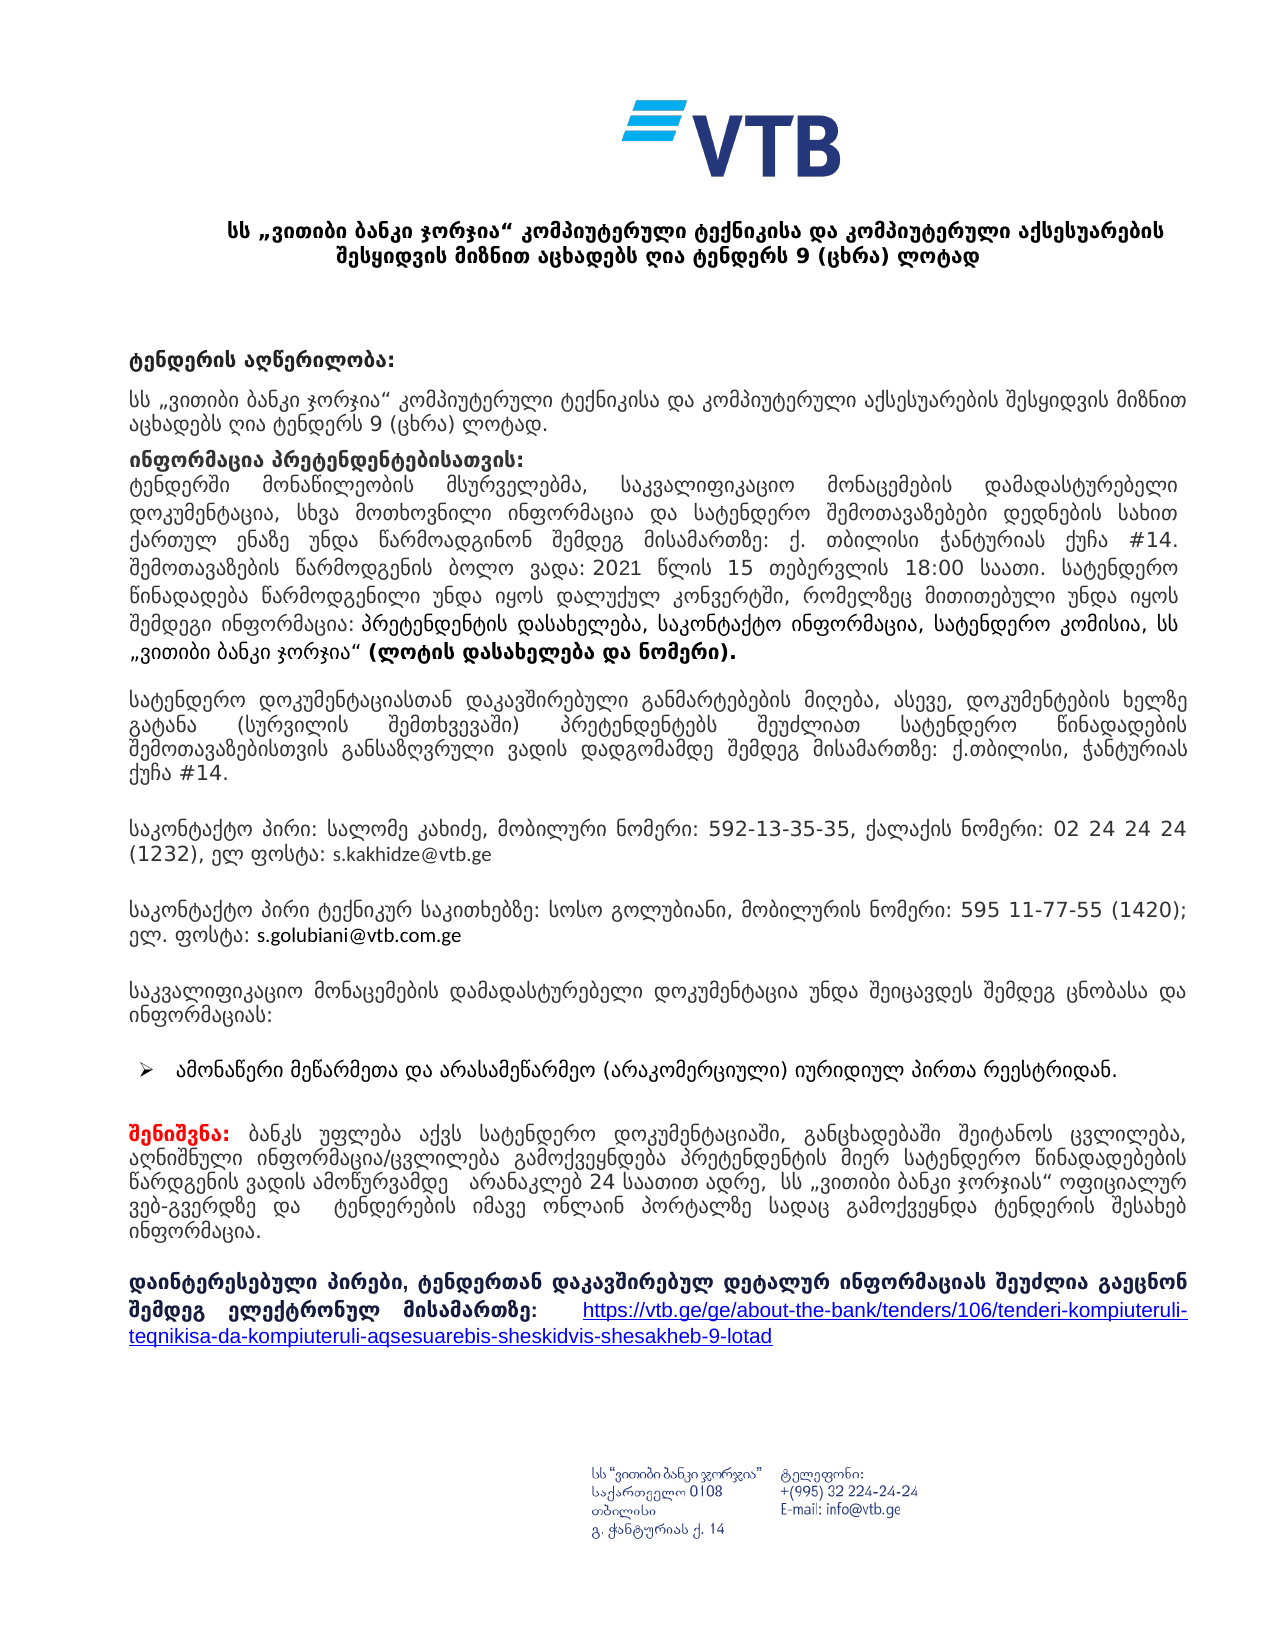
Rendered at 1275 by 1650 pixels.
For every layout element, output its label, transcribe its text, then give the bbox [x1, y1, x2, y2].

text სს „ვითიბი ბანკი ჯორჯია“ კომპიუტერული ტექნიკისა და კომპიუტერული აქსესუარების შესყიდვის მიზნით აცხადებს ღია ტენდერს 9 (ცხრა) ლოტად. [129, 388, 1188, 436]
text სს „ვითიბი ბანკი ჯორჯია“ კომპიუტერული ტექნიკისა და კომპიუტერული აქსესუარების შესყიდვის მიზნით აცხადებს ღია ტენდერს 9 (ცხრა) ლოტად [129, 219, 1188, 268]
text საკონტაქტო პირი: სალომე კახიძე, მობილური ნომერი: 592-13-35-35, ქალაქის ნომერი: 02 24 24 24 (1232), ელ ფოსტა: s.kakhidze@vtb.ge [129, 817, 1188, 866]
text დაინტერესებული პირები, ტენდერთან დაკავშირებულ დეტალურ ინფორმაციას შეუძლია გაეცნონ შემდეგ ელექტრონულ მისამართზე: https://vtb.ge/ge/about-the-bank/tenders/106/tenderi-kompiuteruli-teqnikisa-da-kompiuteruli-aqsesuarebis-sheskidvis-shesakheb-9-lotad [531, 1267, 1188, 1298]
text დაინტერესებული პირები, ტენდერთან დაკავშირებულ დეტალურ ინფორმაციას შეუძლია გაეცნონ შემდეგ ელექტრონულ მისამართზე: https://vtb.ge/ge/about-the-bank/tenders/106/tenderi-kompiuteruli-teqnikisa-da-kompiuteruli-aqsesuarebis-sheskidvis-shesakheb-9-lotad [531, 1322, 1188, 1348]
picture [568, 75, 894, 191]
text საკვალიფიკაციო მონაცემების დამადასტურებელი დოკუმენტაცია უნდა შეიცავდეს შემდეგ ცნობასა და ინფორმაციას: [129, 979, 1188, 1027]
text ინფორმაცია პრეტენდენტებისათვის: [129, 448, 1188, 473]
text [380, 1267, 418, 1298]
text ტენდერის აღწერილობა: [129, 348, 1188, 372]
text სატენდერო დოკუმენტაციასთან დაკავშირებული განმარტებების მიღება, ასევე, დოკუმენტების ხელზე გატანა (სურვილის შემთხვევაში) პრეტენდენტებს შეუძლიათ სატენდერო წინადადების შემოთავაზებისთვის განსაზღვრული ვადის დადგომამდე შემდეგ მისამართზე: ქ.თბილისი, ჭანტურიას ქუჩა #14. [129, 688, 1188, 786]
text შენიშვნა: ბანკს უფლება აქვს სატენდერო დოკუმენტაციაში, განცხადებაში შეიტანოს ცვლილება, აღნიშნული ინფორმაცია/ცვლილება გამოქვეყნდება პრეტენდენტის მიერ სატენდერო წინადადებების წარდგენის ვადის ამოწურვამდე არანაკლებ 24 საათით ადრე, სს „ვითიბი ბანკი ჯორჯიას“ ოფიციალურ ვებ-გვერდზე და ტენდერების იმავე ონლაინ პორტალზე სადაც გამოქვეყნდა ტენდერის შესახებ ინფორმაცია. [129, 1122, 1188, 1243]
text ტენდერში მონაწილეობის მსურველებმა, საკვალიფიკაციო მონაცემების დამადასტურებელი დოკუმენტაცია, სხვა მოთხოვნილი ინფორმაცია და სატენდერო შემოთავაზებები დედნების სახით ქართულ ენაზე უნდა წარმოადგინონ შემდეგ მისამართზე: ქ. თბილისი ჭანტურიას ქუჩა #14. შემოთავაზების წარმოდგენის ბოლო ვადა: 2021 წლის 15 თებერვლის 18:00 საათი. სატენდერო წინადადება წარმოდგენილი უნდა იყოს დალუქულ კონვერტში, რომელზეც მითითებული უნდა იყოს შემდეგი ინფორმაცია: პრეტენდენტის დასახელება, საკონტაქტო ინფორმაცია, სატენდერო კომისია, სს „ვითიბი ბანკი ჯორჯია“ (ლოტის დასახელება და ნომერი). [129, 473, 1179, 664]
text საკონტაქტო პირი ტექნიკურ საკითხებზე: სოსო გოლუბიანი, მობილურის ნომერი: 595 11-77-55 (1420); ელ. ფოსტა: s.golubiani@vtb.com.ge [129, 898, 1188, 947]
list ამონაწერი მეწარმეთა და არასამეწარმეო (არაკომერციული) იურიდიულ პირთა რეესტრიდან. [138, 1058, 1188, 1083]
picture [25, 1447, 1275, 1575]
